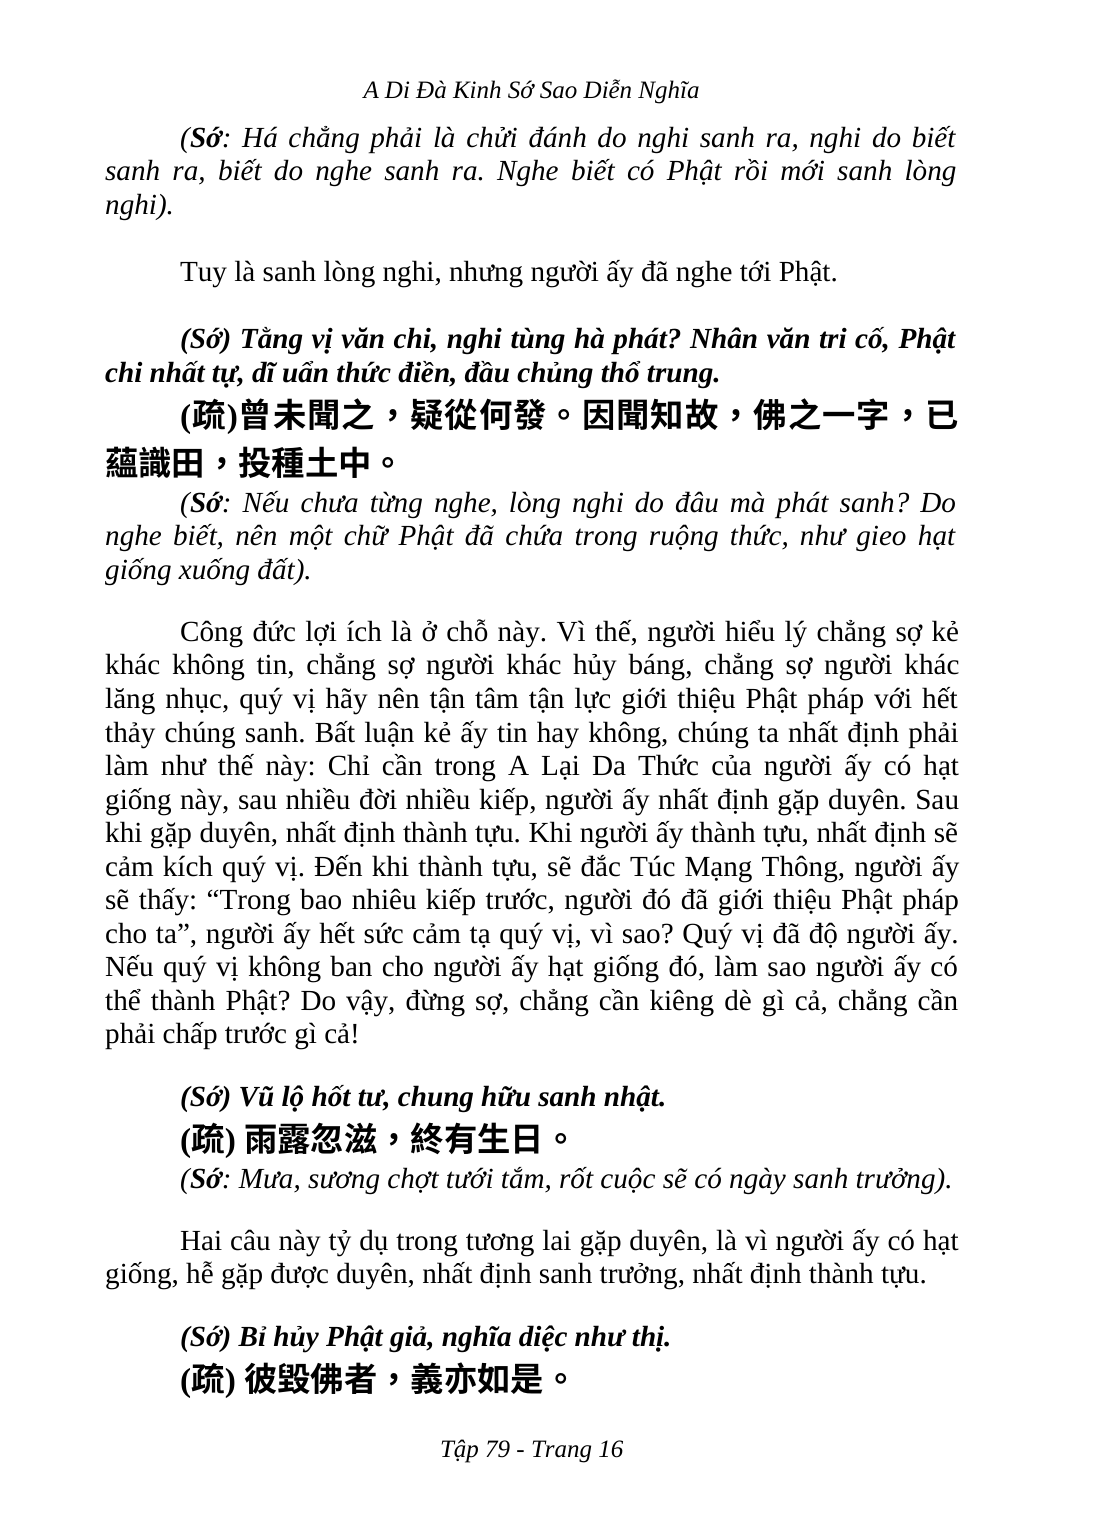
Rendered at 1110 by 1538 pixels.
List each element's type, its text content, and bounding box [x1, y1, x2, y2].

text (Sớ: Mưa, sương chợt tưới tắm, rốt cuộc sẽ có ngày sanh trưởng). [105, 1161, 960, 1194]
text (疏) 彼毀佛者，義亦如是。 [105, 1352, 960, 1401]
text (Sớ: Nếu chưa từng nghe, lòng nghi do đâu mà phát sanh? Do nghe biết, nên một chữ Phật đã chứa trong ruộng thức, như gieo hạt giống xuống đất). [105, 485, 960, 585]
text (Sớ) Tằng vị văn chi, nghi tùng hà phát? Nhân văn tri cố, Phật chi nhất tự, dĩ uẩn thức điền, đầu chủng thổ trung. [105, 321, 960, 388]
text (Sớ: Há chẳng phải là chửi đánh do nghi sanh ra, nghi do biết sanh ra, biết do nghe sanh ra. Nghe biết có Phật rồi mới sanh lòng nghi). [105, 120, 960, 221]
text (疏) 雨露忽滋，終有生日。 [105, 1112, 960, 1161]
text Công đức lợi ích là ở chỗ này. Vì thế, người hiểu lý chẳng sợ kẻ khác không tin, chẳng sợ người khác hủy báng, chẳng sợ người khác lăng nhục, quý vị hãy nên tận tâm tận lực giới thiệu Phật pháp với hết thảy chúng sanh. Bất luận kẻ ấy tin hay không, chúng ta nhất định phải làm như thế này: Chỉ cần trong A Lại Da Thức của người ấy có hạt giống này, sau nhiều đời nhiều kiếp, người ấy nhất định gặp duyên. Sau khi gặp duyên, nhất định thành tựu. Khi người ấy thành tựu, nhất định sẽ cảm kích quý vị. Đến khi thành tựu, sẽ đắc Túc Mạng Thông, người ấy sẽ thấy: “Trong bao nhiêu kiếp trước, người đó đã giới thiệu Phật pháp cho ta”, người ấy hết sức cảm tạ quý vị, vì sao? Quý vị đã độ người ấy. Nếu quý vị không ban cho người ấy hạt giống đó, làm sao người ấy có thể thành Phật? Do vậy, đừng sợ, chẳng cần kiêng dè gì cả, chẳng cần phải chấp trước gì cả! [105, 614, 960, 1050]
text (Sớ) Vũ lộ hốt tư, chung hữu sanh nhật. [105, 1079, 960, 1112]
text (Sớ) Bỉ hủy Phật giả, nghĩa diệc như thị. [105, 1319, 960, 1352]
text Tuy là sanh lòng nghi, nhưng người ấy đã nghe tới Phật. [105, 254, 960, 288]
text Hai câu này tỷ dụ trong tương lai gặp duyên, là vì người ấy có hạt giống, hễ gặp được duyên, nhất định sanh trưởng, nhất định thành tựu. [105, 1223, 960, 1290]
text (疏)曾未聞之，疑從何發。因聞知故，佛之一字，已蘊識田，投種土中。 [105, 388, 960, 485]
